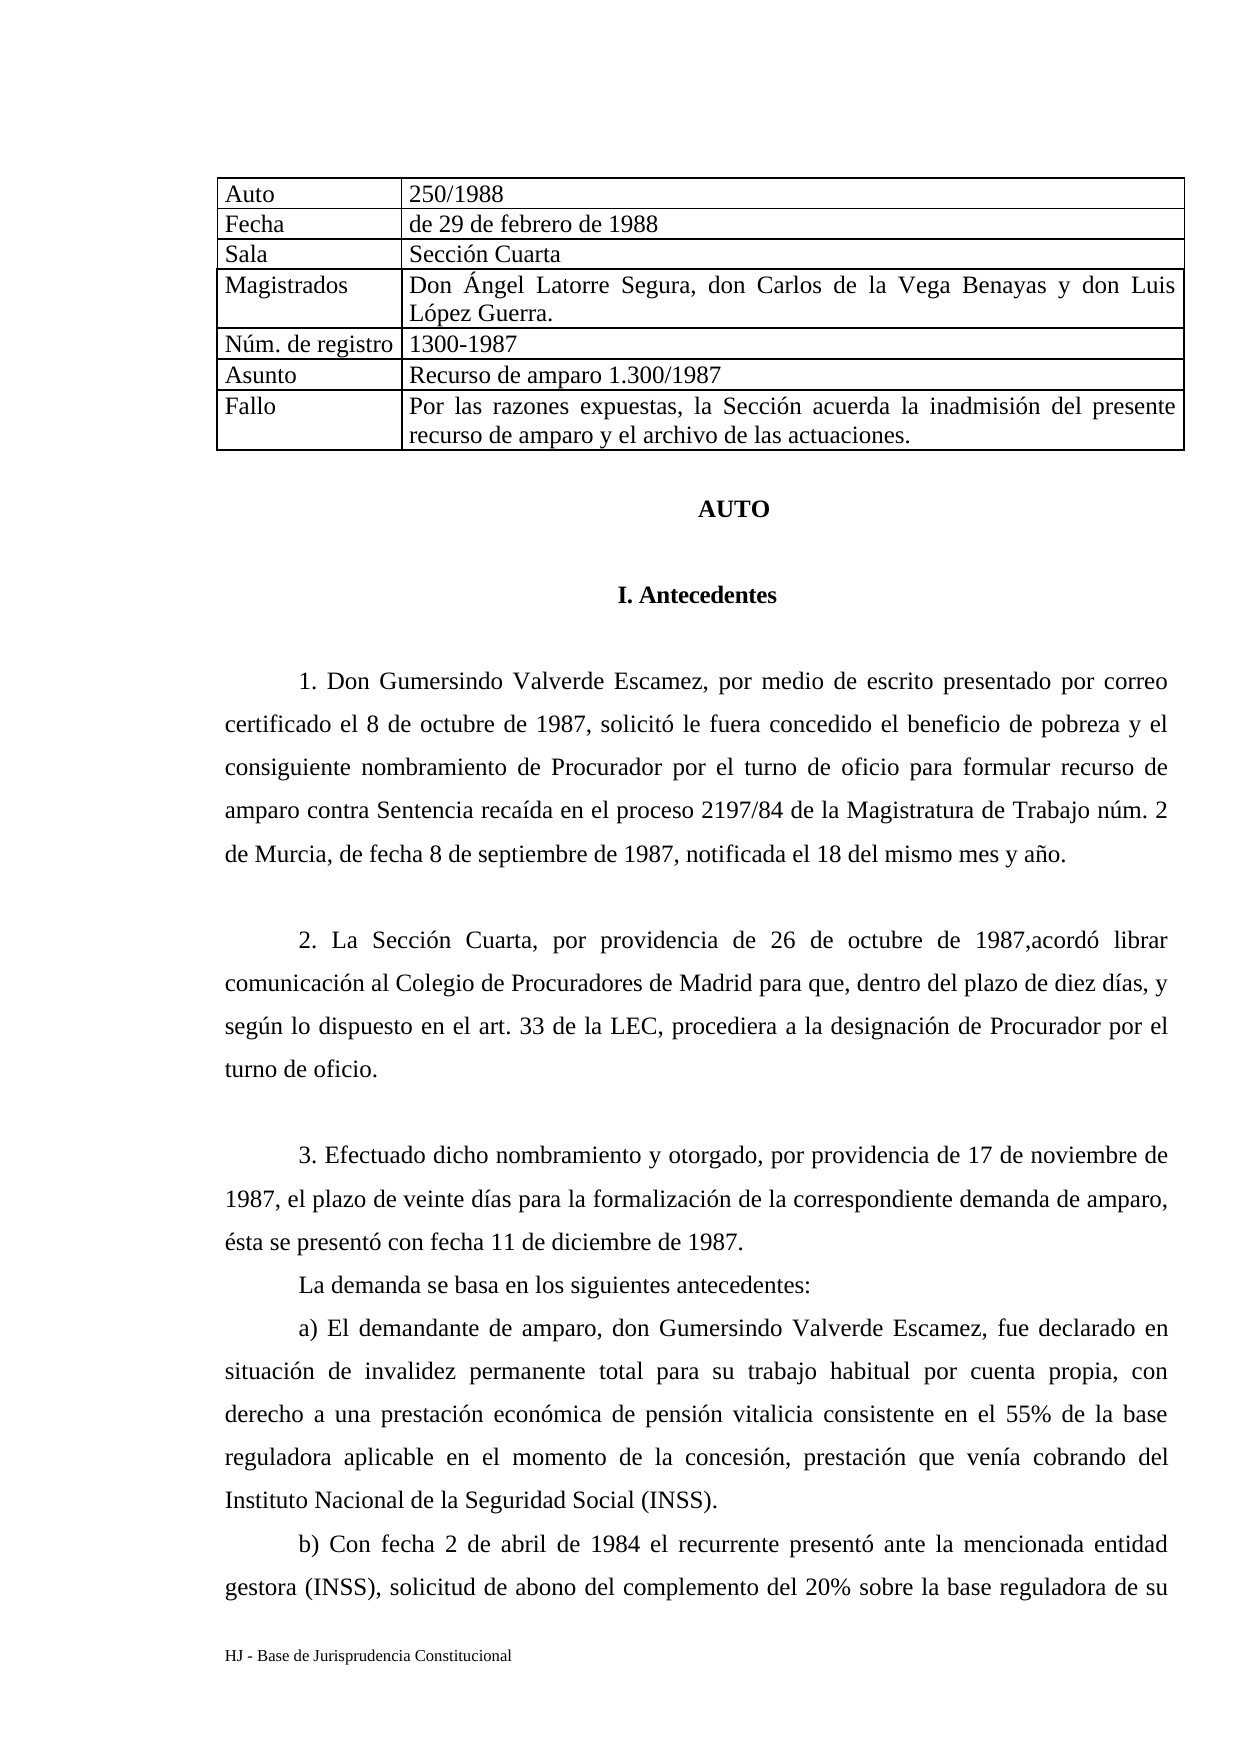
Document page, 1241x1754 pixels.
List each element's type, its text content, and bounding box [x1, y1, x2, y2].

table_cell de 29 de febrero de 1988 [402, 209, 1184, 238]
table_cell 1300-1987 [403, 329, 1183, 358]
table_cell Magistrados [218, 270, 401, 327]
text La demanda se basa en los siguientes antecedentes: [224, 1270, 1169, 1299]
text 3. Efectuado dicho nombramiento y otorgado, por providencia de 17 de noviembre de 1987, el plazo de veinte días para la formalización de la correspondiente demanda de amparo, ésta se presentó con fecha 11 de diciembre de 1987. [224, 1141, 1169, 1256]
text 1. Don Gumersindo Valverde Escamez, por medio de escrito presentado por correo certificado el 8 de octubre de 1987, solicitó le fuera concedido el beneficio de pobreza y el consiguiente nombramiento de Procurador por el turno de oficio para formular recurso de amparo contra Sentencia recaída en el proceso 2197/84 de la Magistratura de Trabajo núm. 2 de Murcia, de fecha 8 de septiembre de 1987, notificada el 18 del mismo mes y año. [224, 666, 1169, 867]
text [224, 1529, 1169, 1601]
table_cell Recurso de amparo 1.300/1987 [403, 360, 1183, 389]
text AUTO [224, 494, 1169, 522]
text a) El demandante de amparo, don Gumersindo Valverde Escamez, fue declarado en situación de invalidez permanente total para su trabajo habitual por cuenta propia, con derecho a una prestación económica de pensión vitalicia consistente en el 55% de la base reguladora aplicable en el momento de la concesión, prestación que venía cobrando del Instituto Nacional de la Seguridad Social (INSS). [224, 1313, 1169, 1514]
table_cell Sección Cuarta [402, 240, 1184, 268]
table_cell Núm. de registro [218, 329, 401, 358]
table_cell Fallo [218, 391, 401, 448]
text I. Antecedentes [224, 580, 1169, 609]
text 2. La Sección Cuarta, por providencia de 26 de octubre de 1987,acordó librar comunicación al Colegio de Procuradores de Madrid para que, dentro del plazo de diez días, y según lo dispuesto en el art. 33 de la LEC, procediera a la designación de Procurador por el turno de oficio. [224, 925, 1169, 1083]
table_header 250/1988 [402, 179, 1184, 207]
table_header Auto [218, 179, 401, 207]
table_cell Sala [218, 240, 401, 268]
table_cell Fecha [218, 209, 401, 238]
table_cell Por las razones expuestas, la Sección acuerda la inadmisión del presente recurso de amparo y el archivo de las actuaciones. [403, 391, 1183, 448]
table_cell Asunto [218, 360, 401, 389]
table_cell Don Ángel Latorre Segura, don Carlos de la Vega Benayas y don Luis López Guerra. [403, 270, 1183, 327]
